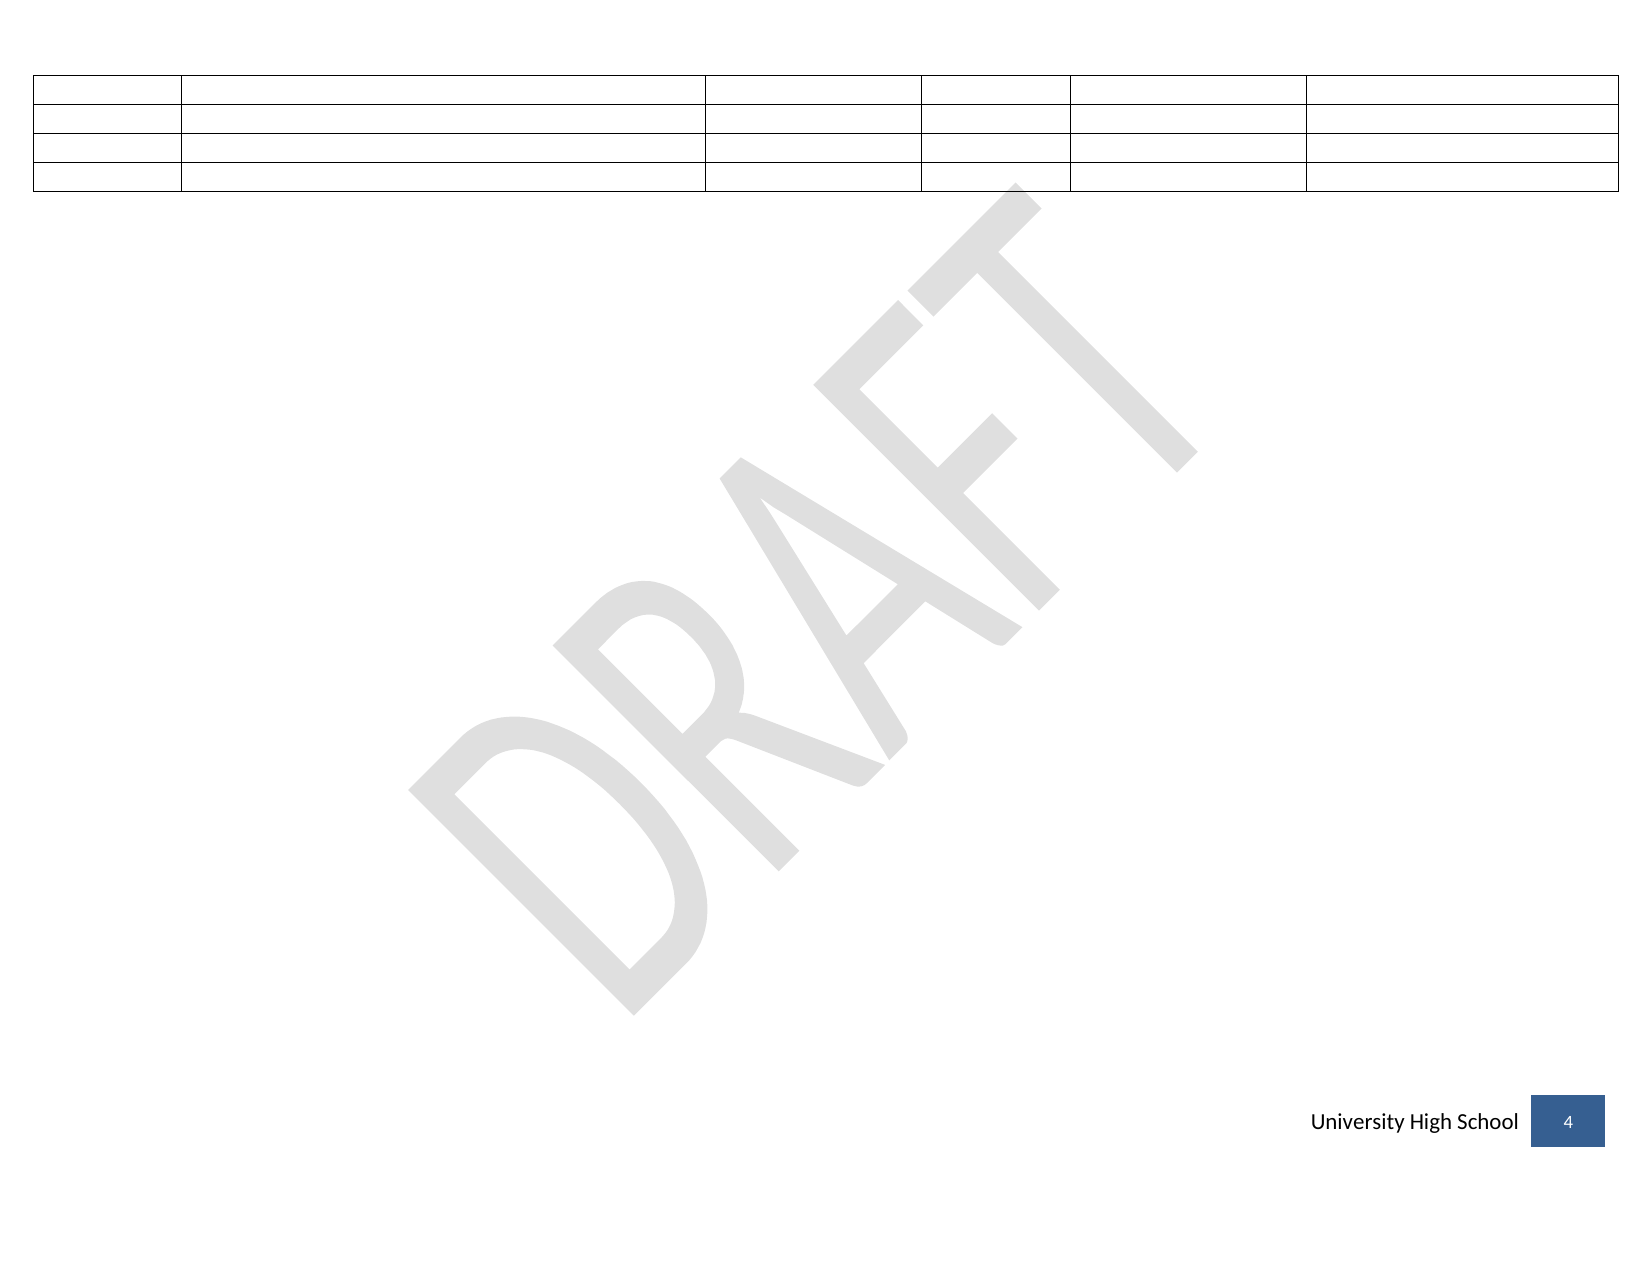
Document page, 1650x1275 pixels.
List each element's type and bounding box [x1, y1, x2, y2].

table_cell [1307, 163, 1618, 191]
table_cell [1307, 76, 1618, 104]
table_cell [706, 76, 921, 104]
table_cell [922, 163, 1070, 191]
table_cell [182, 105, 705, 133]
table_cell [706, 134, 921, 162]
table_cell [1071, 105, 1306, 133]
table_cell [706, 105, 921, 133]
table_cell [34, 105, 181, 133]
table_cell [34, 134, 181, 162]
table_cell [922, 105, 1070, 133]
table_cell [1307, 105, 1618, 133]
table_cell [922, 134, 1070, 162]
table_cell [1307, 134, 1618, 162]
table_cell [182, 134, 705, 162]
table_cell [34, 163, 181, 191]
table_cell [1071, 134, 1306, 162]
table_cell [34, 76, 181, 104]
table_cell [1071, 163, 1306, 191]
table_cell [182, 163, 705, 191]
table_cell [1071, 76, 1306, 104]
table_cell [922, 76, 1070, 104]
table_cell [706, 163, 921, 191]
table_cell [182, 76, 705, 104]
